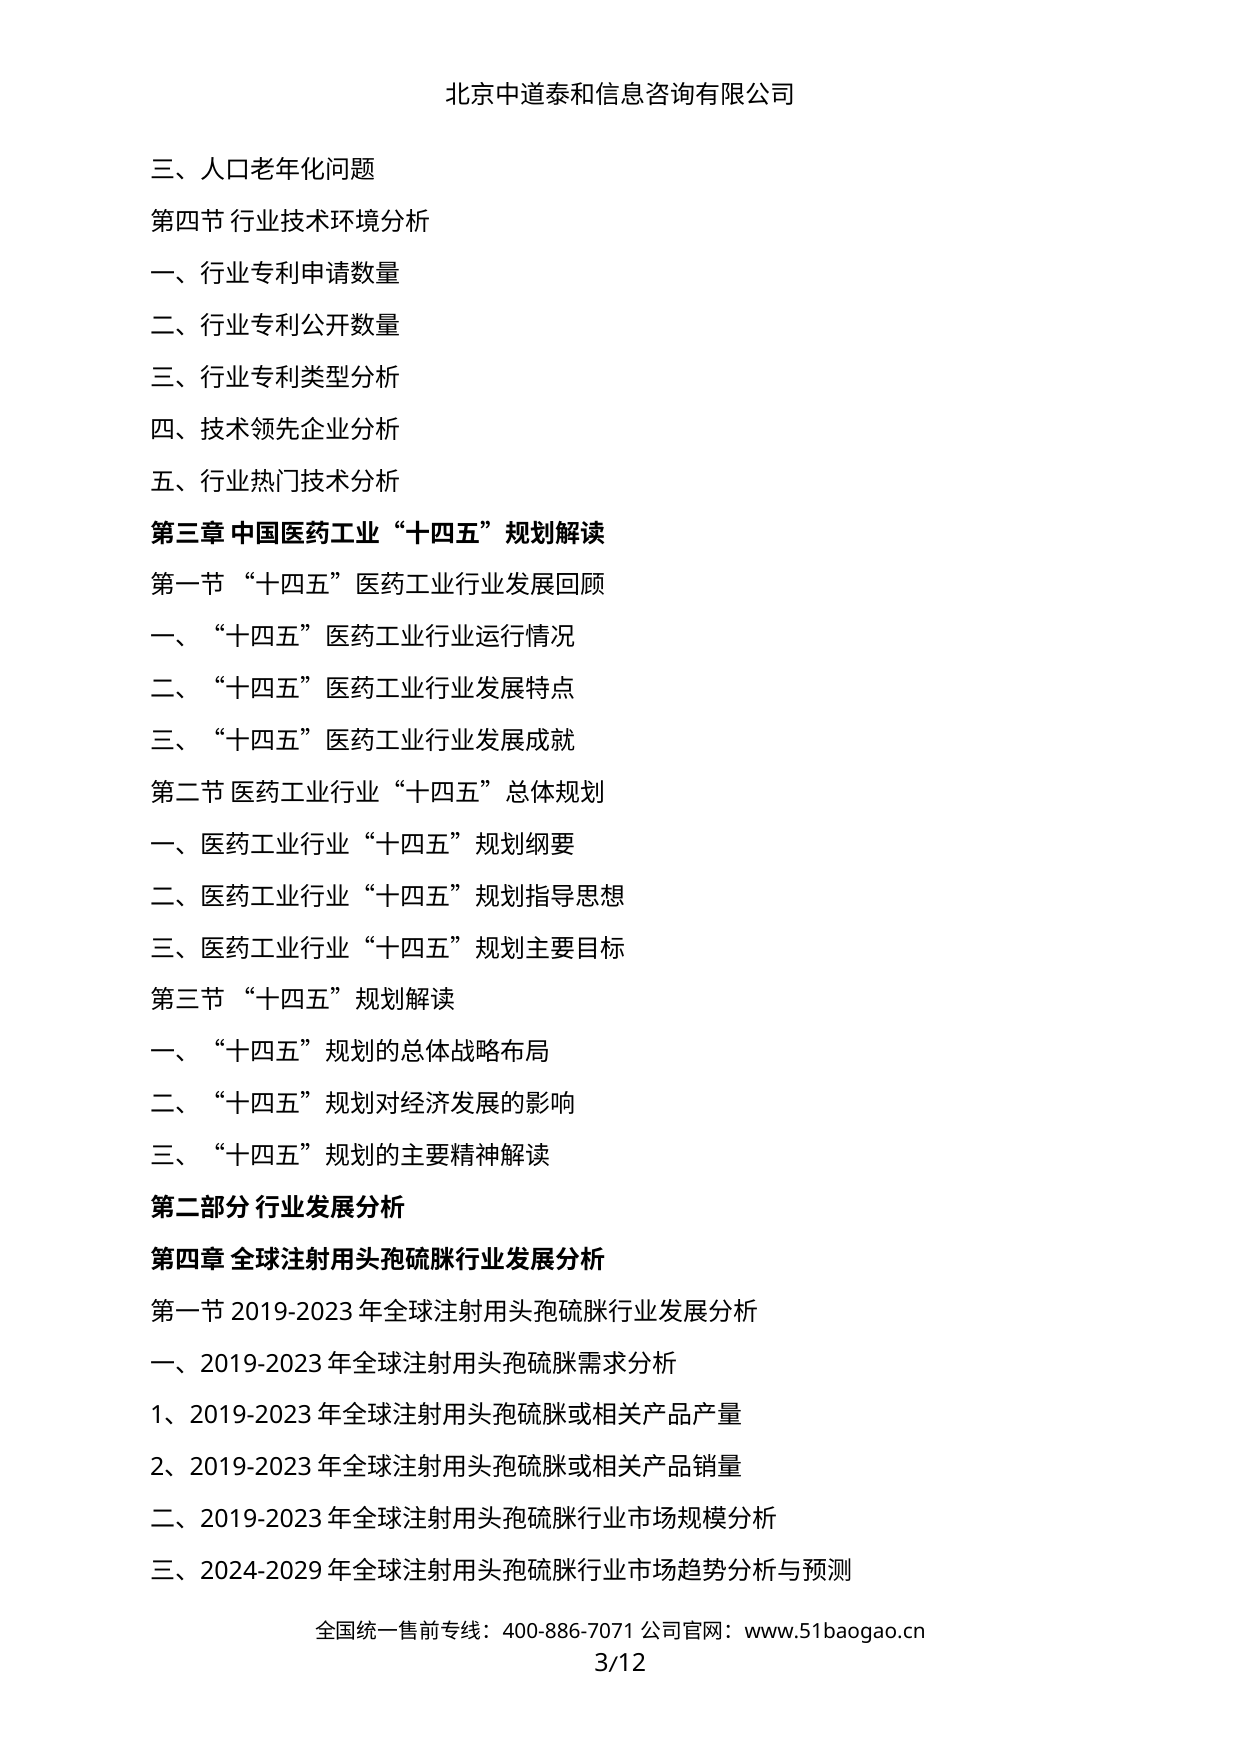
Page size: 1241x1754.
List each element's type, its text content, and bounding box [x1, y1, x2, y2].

text 第三章 中国医药工业“十四五”规划解读 [150, 513, 1090, 549]
text 一、“十四五”规划的总体战略布局 [150, 1032, 1090, 1068]
text 三、医药工业行业“十四五”规划主要目标 [150, 928, 1090, 964]
text 三、行业专利类型分析 [150, 357, 1090, 394]
text 第一节 2019-2023年全球注射用头孢硫脒行业发展分析 [150, 1291, 1090, 1327]
text 第一节 “十四五”医药工业行业发展回顾 [150, 565, 1090, 601]
text 一、“十四五”医药工业行业运行情况 [150, 617, 1090, 653]
text 二、医药工业行业“十四五”规划指导思想 [150, 876, 1090, 912]
text 第四节 行业技术环境分析 [150, 202, 1090, 238]
text 一、行业专利申请数量 [150, 254, 1090, 290]
text 五、行业热门技术分析 [150, 461, 1090, 497]
text 三、“十四五”医药工业行业发展成就 [150, 721, 1090, 757]
text 2、2019-2023年全球注射用头孢硫脒或相关产品销量 [150, 1447, 1090, 1483]
text 第二部分 行业发展分析 [150, 1187, 1090, 1224]
text 三、人口老年化问题 [150, 150, 1090, 186]
text 1、2019-2023年全球注射用头孢硫脒或相关产品产量 [150, 1395, 1090, 1431]
text 四、技术领先企业分析 [150, 409, 1090, 446]
text 二、“十四五”医药工业行业发展特点 [150, 669, 1090, 705]
text 一、2019-2023年全球注射用头孢硫脒需求分析 [150, 1343, 1090, 1379]
text 三、“十四五”规划的主要精神解读 [150, 1136, 1090, 1172]
text 第三节 “十四五”规划解读 [150, 980, 1090, 1016]
text 二、“十四五”规划对经济发展的影响 [150, 1084, 1090, 1120]
text 第四章 全球注射用头孢硫脒行业发展分析 [150, 1239, 1090, 1276]
text 一、医药工业行业“十四五”规划纲要 [150, 824, 1090, 861]
text 三、2024-2029年全球注射用头孢硫脒行业市场趋势分析与预测 [150, 1551, 1090, 1587]
text 二、2019-2023年全球注射用头孢硫脒行业市场规模分析 [150, 1499, 1090, 1535]
text 第二节 医药工业行业“十四五”总体规划 [150, 772, 1090, 809]
text 二、行业专利公开数量 [150, 306, 1090, 342]
